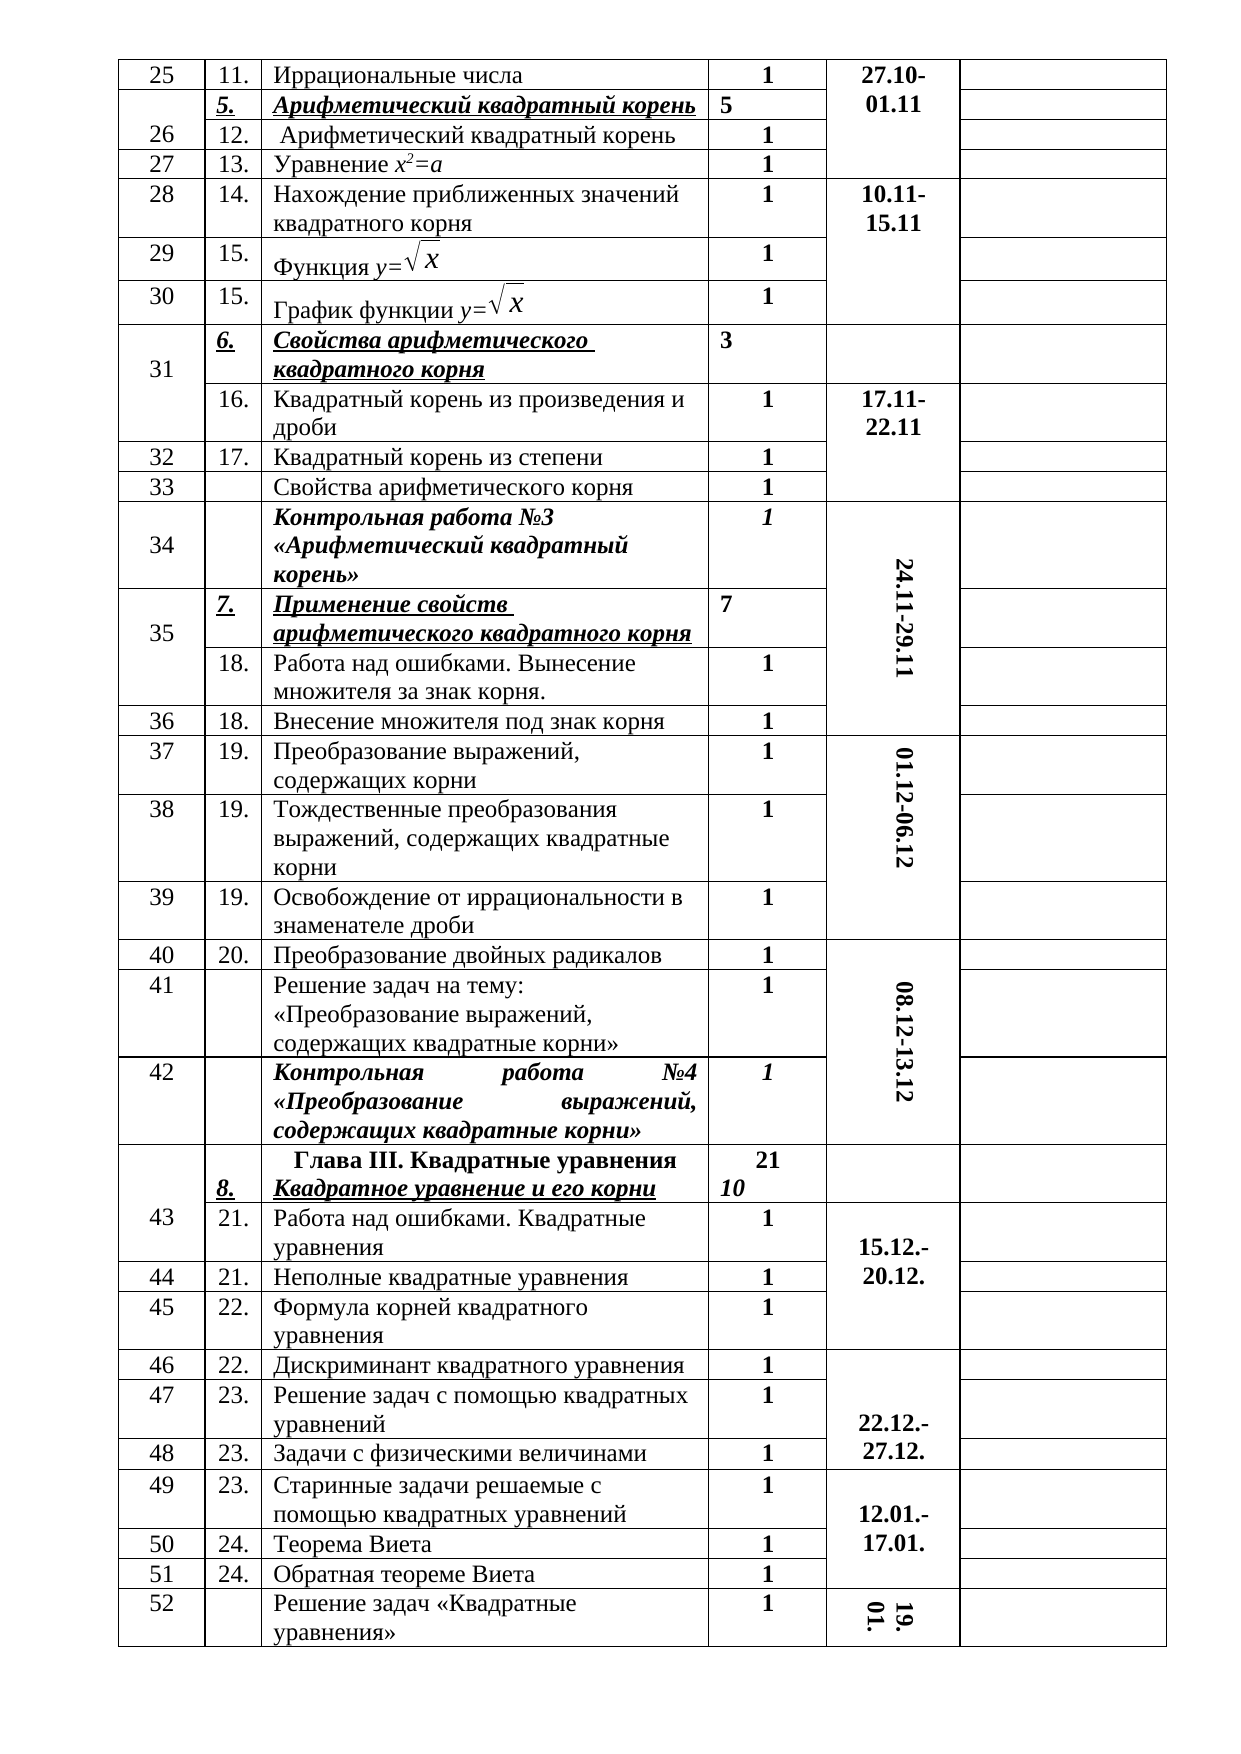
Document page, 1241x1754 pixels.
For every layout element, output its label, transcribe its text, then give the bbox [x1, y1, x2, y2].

table_cell 50 [119, 1529, 204, 1558]
table_cell График функции у= [262, 281, 708, 324]
table_cell Глава III. Квадратные уравнения Квадратное уравнение и его корни [262, 1145, 708, 1202]
table_cell 35 [119, 589, 204, 705]
table_cell 1 [709, 384, 826, 441]
table_cell Функция у= [262, 238, 708, 280]
table_cell Квадратный корень из степени [262, 442, 708, 471]
table_cell 52 [119, 1589, 204, 1646]
table_cell 39 [119, 882, 204, 939]
table_cell Теорема Виета [262, 1529, 708, 1558]
table_cell [961, 970, 1166, 1056]
table_cell 23. [206, 1470, 261, 1528]
table_cell 5 [709, 90, 826, 119]
table_cell [961, 882, 1166, 939]
table_cell 12.01.-17.01. [827, 1470, 959, 1587]
table_cell Формула корней квадратного уравнения [262, 1292, 708, 1349]
table_cell 21. [206, 1262, 261, 1291]
table_cell 1 [709, 502, 826, 588]
table_cell 21 10 [709, 1145, 826, 1202]
table_cell Неполные квадратные уравнения [262, 1262, 708, 1291]
table_cell 15. [206, 281, 261, 324]
table_cell 27.10-01.11 [827, 60, 959, 178]
table_cell 22. [206, 1292, 261, 1349]
table_cell 1 [709, 1350, 826, 1379]
table_cell 19. [206, 882, 261, 939]
table_cell [961, 1589, 1166, 1646]
table_cell 19. [206, 795, 261, 881]
table_cell Освобождение от иррациональности в знаменателе дроби [262, 882, 708, 939]
table_cell [961, 384, 1166, 441]
table_cell 01.12-06.12 [827, 736, 959, 939]
table_cell 1 [709, 150, 826, 178]
table_cell 1 [709, 1529, 826, 1558]
table_cell [961, 795, 1166, 881]
table_cell 23. [206, 1380, 261, 1437]
table_cell 1 [709, 706, 826, 735]
table_cell 5. [206, 90, 261, 119]
table_cell 8. [206, 1145, 261, 1202]
table_cell [827, 1145, 959, 1202]
table_cell Арифметический квадратный корень [262, 90, 708, 119]
table_cell 14. [206, 179, 261, 237]
table_cell 34 [119, 502, 204, 588]
table_cell [961, 1529, 1166, 1558]
table_cell 26 [119, 90, 204, 148]
table_cell [206, 970, 261, 1056]
table_cell 7 [709, 589, 826, 647]
table_cell Внесение множителя под знак корня [262, 706, 708, 735]
table_cell [206, 1058, 261, 1144]
table_cell 7. [206, 589, 261, 647]
table_cell 15. [206, 238, 261, 280]
table_cell Квадратный корень из произведения и дроби [262, 384, 708, 441]
table_cell [961, 1439, 1166, 1469]
table_cell 1 [709, 1380, 826, 1437]
table_cell 1 [709, 795, 826, 881]
table_cell 19.01.-14.01. [827, 1589, 959, 1646]
table_cell 1 [709, 648, 826, 705]
table_cell 18. [206, 648, 261, 705]
table_cell Обратная теореме Виета [262, 1559, 708, 1587]
table_cell Контрольная работа №3 «Арифметический квадратный корень» [262, 502, 708, 588]
table_cell 10.11-15.11 [827, 179, 959, 324]
table_cell 32 [119, 442, 204, 471]
table_cell 11. [206, 60, 261, 89]
table_cell 1 [709, 120, 826, 148]
table_cell [961, 1292, 1166, 1349]
table_cell 31 [119, 325, 204, 441]
table_cell 6. [206, 325, 261, 383]
table_cell Свойства арифметического корня [262, 472, 708, 501]
table_cell Решение задач на тему: «Преобразование выражений, содержащих квадратные корни» [262, 970, 708, 1056]
table_cell 38 [119, 795, 204, 881]
table_cell [961, 238, 1166, 280]
table_cell [206, 502, 261, 588]
table_cell 20. [206, 940, 261, 969]
table_cell 1 [709, 281, 826, 324]
table_cell 1 [709, 1058, 826, 1144]
table_cell [961, 1145, 1166, 1202]
table_cell 40 [119, 940, 204, 969]
table_cell [961, 1350, 1166, 1379]
table_cell 1 [709, 442, 826, 471]
table_cell Задачи с физическими величинами [262, 1439, 708, 1469]
table_cell Дискриминант квадратного уравнения [262, 1350, 708, 1379]
table_cell Преобразование двойных радикалов [262, 940, 708, 969]
table_cell 3 [709, 325, 826, 383]
table_cell [961, 1203, 1166, 1261]
table_cell 23. [206, 1439, 261, 1469]
table_cell [961, 120, 1166, 148]
table_cell 24. [206, 1559, 261, 1587]
table_cell 1 [709, 1470, 826, 1528]
table_cell 1 [709, 472, 826, 501]
table_cell 27 [119, 150, 204, 178]
table_cell 29 [119, 238, 204, 280]
table_cell [961, 472, 1166, 501]
table_cell [961, 442, 1166, 471]
table_cell 22.12.-27.12. [827, 1350, 959, 1469]
table_cell [961, 706, 1166, 735]
table_cell [961, 1058, 1166, 1144]
table_cell 21. [206, 1203, 261, 1261]
table_cell 25 [119, 60, 204, 89]
table_cell Решение задач с помощью квадратных уравнений [262, 1380, 708, 1437]
table_cell 46 [119, 1350, 204, 1379]
table_cell [961, 1380, 1166, 1437]
table_cell 22. [206, 1350, 261, 1379]
table_cell Нахождение приближенных значений квадратного корня [262, 179, 708, 237]
table_cell 1 [709, 1439, 826, 1469]
table_cell 1 [709, 940, 826, 969]
table_cell 37 [119, 736, 204, 793]
table_cell 1 [709, 1589, 826, 1646]
table_cell 17.11-22.11 [827, 384, 959, 501]
table_cell [961, 325, 1166, 383]
table_cell 41 [119, 970, 204, 1056]
table_cell [961, 281, 1166, 324]
table_cell 1 [709, 882, 826, 939]
table_cell [206, 472, 261, 501]
table_cell 1 [709, 238, 826, 280]
table_cell Старинные задачи решаемые с помощью квадратных уравнений [262, 1470, 708, 1528]
table_cell Преобразование выражений, содержащих корни [262, 736, 708, 793]
table_cell 49 [119, 1470, 204, 1528]
table_cell Работа над ошибками. Вынесение множителя за знак корня. [262, 648, 708, 705]
table_cell 47 [119, 1380, 204, 1437]
table_cell Иррациональные числа [262, 60, 708, 89]
table_cell 48 [119, 1439, 204, 1469]
table_cell Арифметический квадратный корень [262, 120, 708, 148]
table_cell 19. [206, 736, 261, 793]
table_cell 13. [206, 150, 261, 178]
table_cell 43 [119, 1145, 204, 1261]
table_cell [961, 179, 1166, 237]
table_cell 24.11-29.11 [827, 502, 959, 735]
table_cell [961, 589, 1166, 647]
table_cell Тождественные преобразования выражений, содержащих квадратные корни [262, 795, 708, 881]
table_cell Применение свойств арифметического квадратного корня [262, 589, 708, 647]
table_cell Уравнение х2=а [262, 150, 708, 178]
table_cell Контрольная работа №4 «Преобразование выражений, содержащих квадратные корни» [262, 1058, 708, 1144]
table_cell [961, 150, 1166, 178]
table_cell 33 [119, 472, 204, 501]
table_cell 1 [709, 179, 826, 237]
table_cell 18. [206, 706, 261, 735]
table_cell [961, 502, 1166, 588]
table_cell Решение задач «Квадратные уравнения» [262, 1589, 708, 1646]
table_cell 1 [709, 1292, 826, 1349]
table_cell 28 [119, 179, 204, 237]
table_cell [961, 1262, 1166, 1291]
table_cell 44 [119, 1262, 204, 1291]
table_cell [961, 648, 1166, 705]
table_cell 45 [119, 1292, 204, 1349]
table_cell [961, 940, 1166, 969]
table_cell [206, 1589, 261, 1646]
table_cell 1 [709, 1203, 826, 1261]
table_cell 36 [119, 706, 204, 735]
table_cell 12. [206, 120, 261, 148]
table_cell 51 [119, 1559, 204, 1587]
table_cell [961, 1470, 1166, 1528]
table_cell 30 [119, 281, 204, 324]
table_cell [961, 736, 1166, 793]
table_cell [827, 325, 959, 383]
table_cell 1 [709, 1262, 826, 1291]
table_cell 16. [206, 384, 261, 441]
table_cell [961, 1559, 1166, 1587]
table_cell 15.12.-20.12. [827, 1203, 959, 1349]
table_cell 1 [709, 60, 826, 89]
table_cell 42 [119, 1058, 204, 1144]
table_cell Работа над ошибками. Квадратные уравнения [262, 1203, 708, 1261]
table_cell 17. [206, 442, 261, 471]
table_cell [961, 60, 1166, 89]
table_cell 1 [709, 970, 826, 1056]
table_cell 08.12-13.12 [827, 940, 959, 1144]
table_cell 1 [709, 736, 826, 793]
table_cell 24. [206, 1529, 261, 1558]
table_cell Свойства арифметического квадратного корня [262, 325, 708, 383]
table_cell [961, 90, 1166, 119]
table_cell 1 [709, 1559, 826, 1587]
